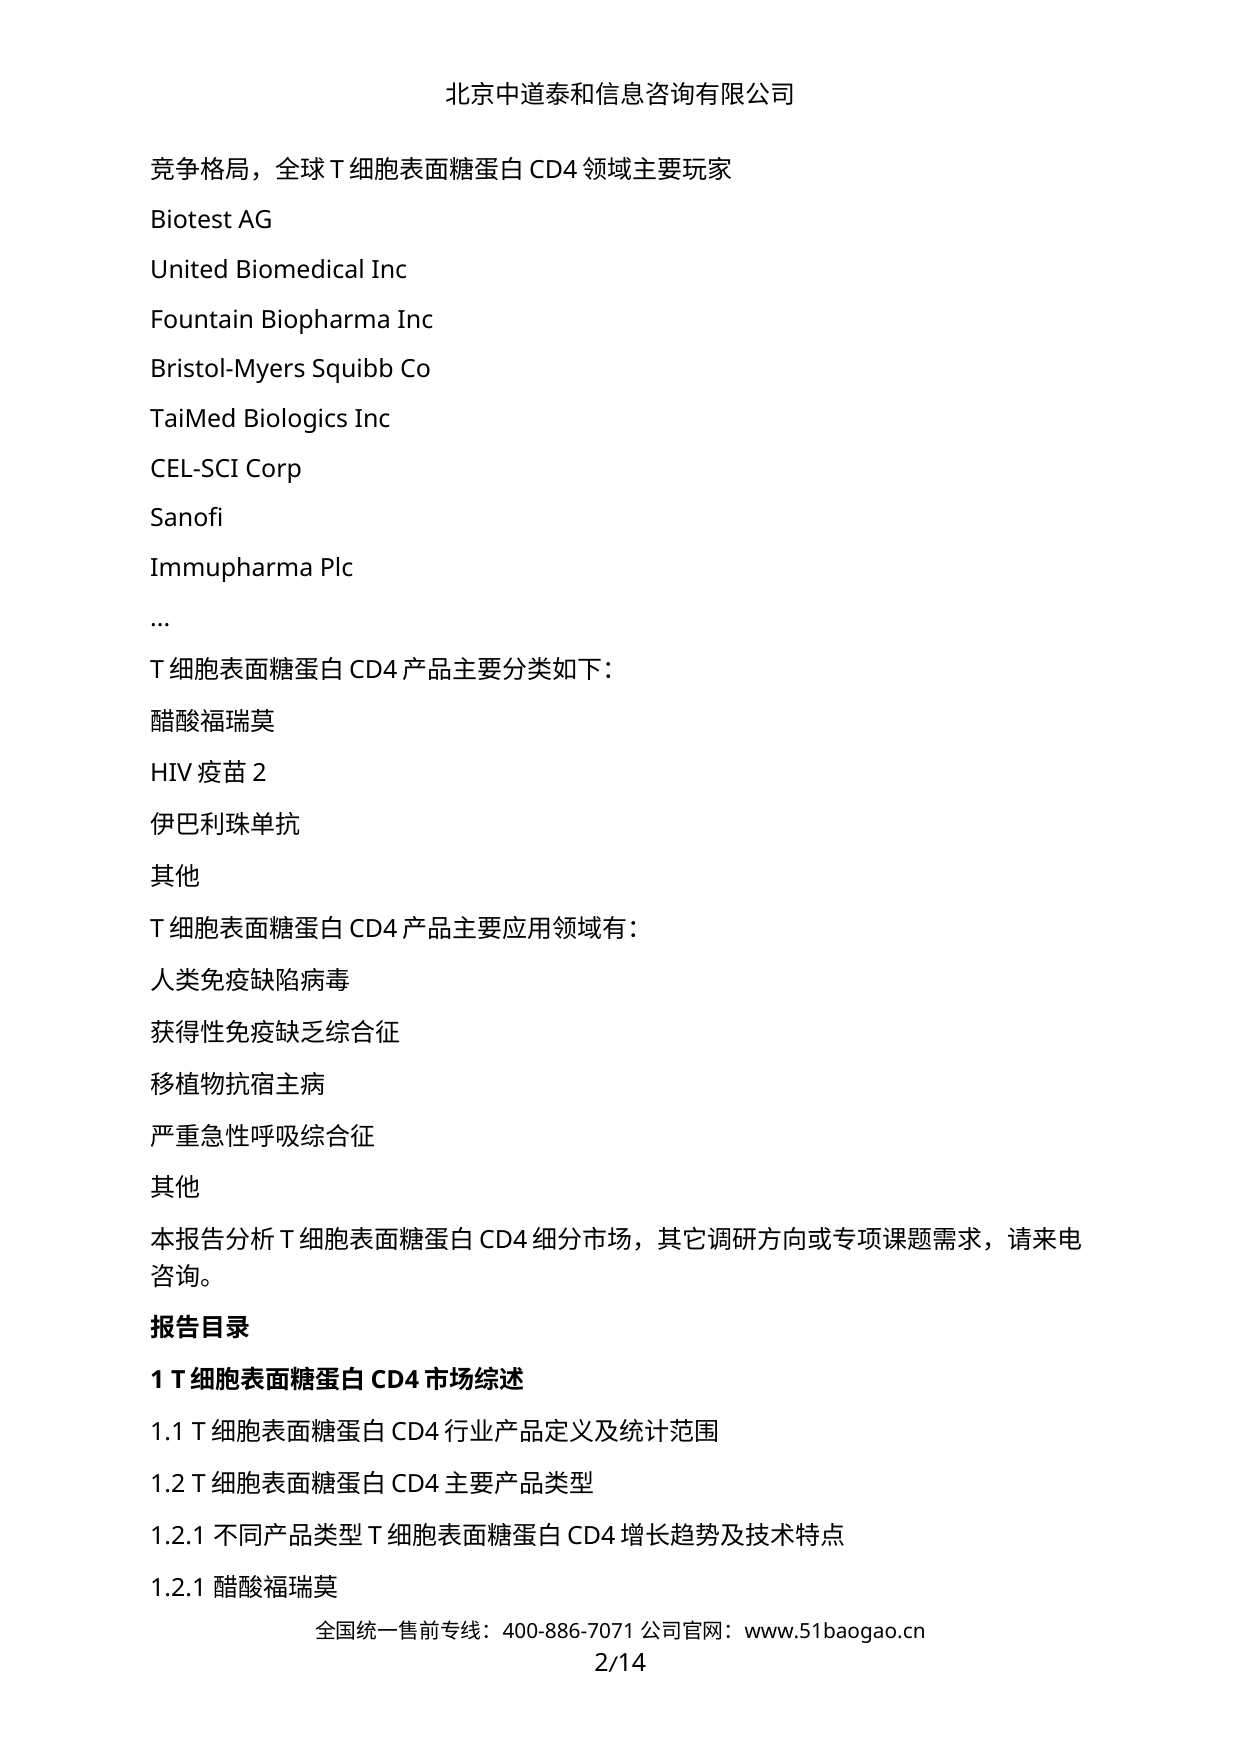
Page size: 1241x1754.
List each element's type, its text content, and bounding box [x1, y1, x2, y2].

text HIV疫苗2 [150, 753, 1090, 789]
text 1.1 T细胞表面糖蛋白CD4行业产品定义及统计范围 [150, 1412, 1090, 1448]
text 醋酸福瑞莫 [150, 701, 1090, 737]
text T细胞表面糖蛋白CD4产品主要应用领域有： [150, 908, 1090, 945]
text Biotest AG [150, 202, 1090, 236]
text 其他 [150, 857, 1090, 893]
text TaiMed Biologics Inc [150, 401, 1090, 435]
text 1.2.1 不同产品类型T细胞表面糖蛋白CD4增长趋势及技术特点 [150, 1515, 1090, 1552]
text 伊巴利珠单抗 [150, 805, 1090, 841]
text 报告目录 [150, 1308, 1090, 1344]
text 其他 [150, 1168, 1090, 1204]
text 人类免疫缺陷病毒 [150, 960, 1090, 997]
text 获得性免疫缺乏综合征 [150, 1012, 1090, 1048]
text 竞争格局，全球T细胞表面糖蛋白CD4领域主要玩家 [150, 150, 1090, 186]
text CEL-SCI Corp [150, 450, 1090, 484]
text Fountain Biopharma Inc [150, 301, 1090, 335]
text 1.2.1 醋酸福瑞莫 [150, 1567, 1090, 1603]
text T细胞表面糖蛋白CD4产品主要分类如下： [150, 649, 1090, 685]
text United Biomedical Inc [150, 252, 1090, 286]
text 1.2 T细胞表面糖蛋白CD4主要产品类型 [150, 1463, 1090, 1500]
text Bristol-Myers Squibb Co [150, 351, 1090, 385]
text ... [150, 599, 1090, 633]
text 严重急性呼吸综合征 [150, 1116, 1090, 1152]
text 本报告分析T细胞表面糖蛋白CD4细分市场，其它调研方向或专项课题需求，请来电咨询。 [150, 1220, 1090, 1292]
text Immupharma Plc [150, 550, 1090, 584]
text 移植物抗宿主病 [150, 1064, 1090, 1100]
text 1 T细胞表面糖蛋白CD4市场综述 [150, 1360, 1090, 1396]
text Sanofi [150, 500, 1090, 534]
